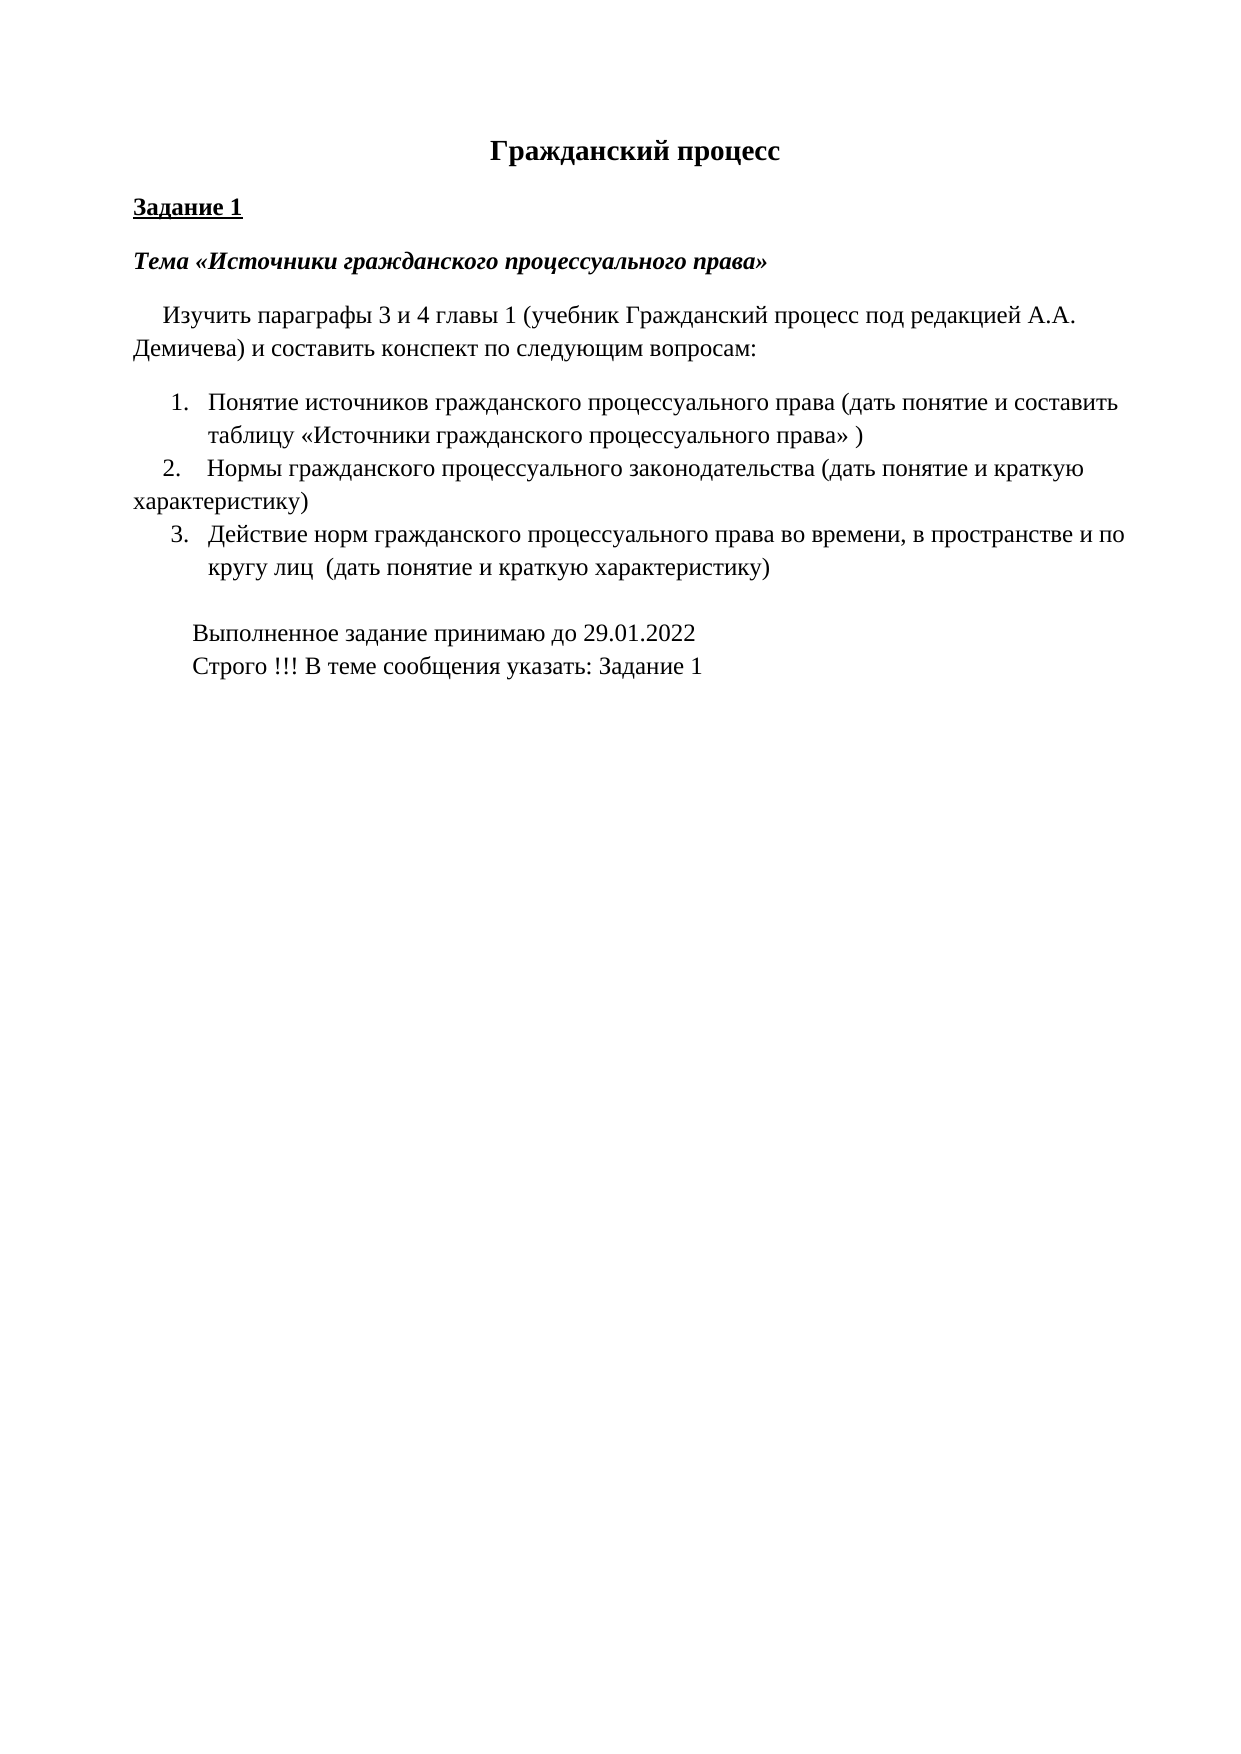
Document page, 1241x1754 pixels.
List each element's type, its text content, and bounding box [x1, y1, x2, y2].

text Тема «Источники гражданского процессуального права» [133, 246, 1137, 275]
list Понятие источников гражданского процессуального права (дать понятие и составить таблицу «Источники гражданского процессуального права» ) [170, 387, 1137, 449]
list Выполненное задание принимаю до 29.01.2022 [192, 618, 1137, 647]
list Действие норм гражданского процессуального права во времени, в пространстве и по кругу лиц (дать понятие и краткую характеристику) [170, 519, 1137, 581]
text Гражданский процесс [133, 133, 1137, 166]
list Нормы гражданского процессуального законодательства (дать понятие и краткую характеристику) [133, 453, 1137, 515]
text Задание 1 [133, 192, 1137, 221]
text Изучить параграфы 3 и 4 главы 1 (учебник Гражданский процесс под редакцией А.А. Демичева) и составить конспект по следующим вопросам: [133, 300, 1137, 362]
list Строго !!! В теме сообщения указать: Задание 1 [192, 651, 1137, 680]
